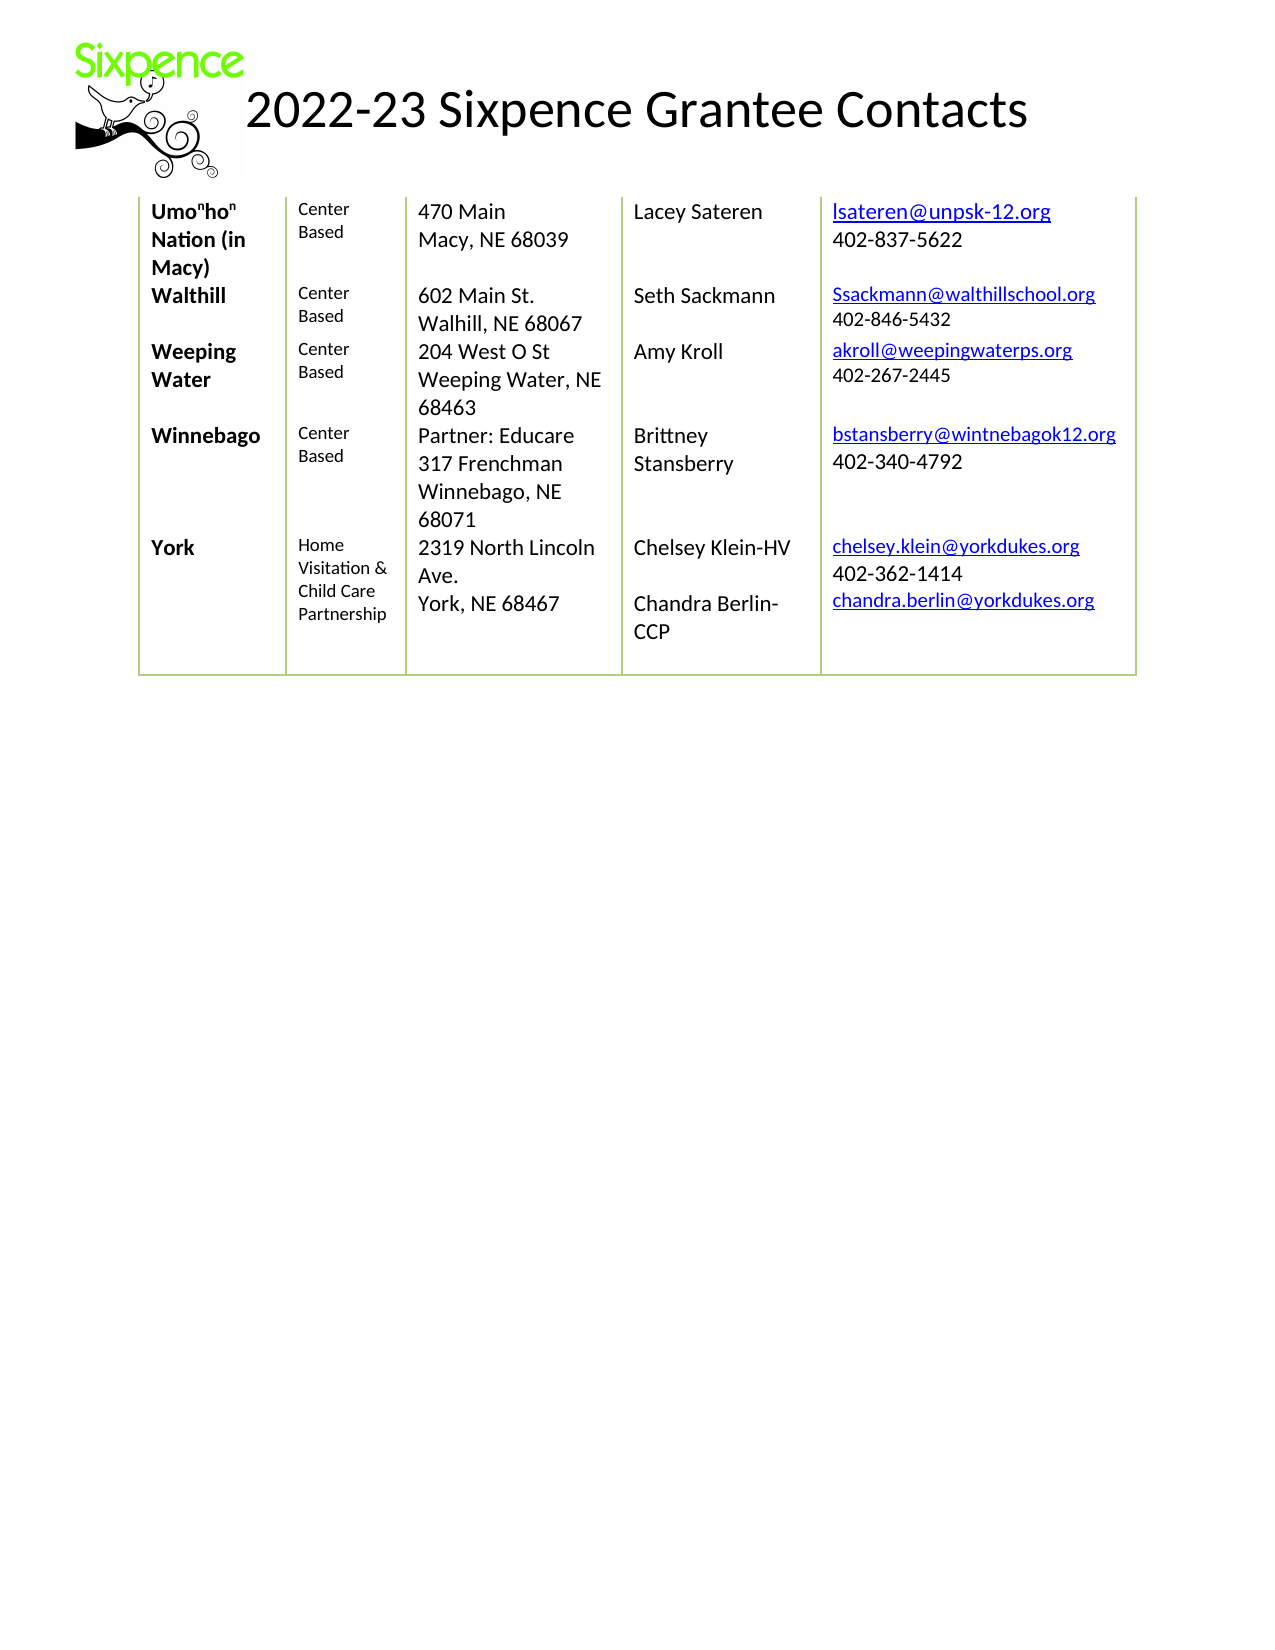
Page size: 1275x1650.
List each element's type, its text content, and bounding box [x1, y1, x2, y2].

table_cell Center Based [287, 281, 405, 337]
table_cell Lacey Sateren [623, 197, 820, 281]
table_cell Seth Sackmann [623, 281, 820, 337]
table_cell Umonhon Nation (in Macy) [140, 197, 285, 281]
table_cell bstansberry@wintnebagok12.org 402-340-4792 [822, 421, 1135, 533]
table_cell Center Based [287, 197, 405, 281]
table_cell chelsey.klein@yorkdukes.org 402-362-1414 chandra.berlin@yorkdukes.org [822, 534, 1135, 673]
table_cell lsateren@unpsk-12.org 402-837-5622 [822, 197, 1135, 281]
picture [75, 42, 244, 178]
table_cell akroll@weepingwaterps.org 402-267-2445 [822, 337, 1135, 421]
table_cell Brittney Stansberry [623, 421, 820, 533]
table_cell 470 Main Macy, NE 68039 [407, 197, 621, 281]
table_cell Weeping Water [140, 337, 285, 421]
table_cell 602 Main St. Walhill, NE 68067 [407, 281, 621, 337]
table_cell Winnebago [140, 421, 285, 533]
table_cell 2319 North Lincoln Ave. York, NE 68467 [407, 534, 621, 673]
table_cell Chelsey Klein-HV Chandra Berlin-CCP [623, 534, 820, 673]
table_cell Ssackmann@walthillschool.org 402-846-5432 [822, 281, 1135, 337]
table_cell Amy Kroll [623, 337, 820, 421]
table_cell Center Based [287, 421, 405, 533]
table_cell Partner: Educare 317 Frenchman Winnebago, NE 68071 [407, 421, 621, 533]
table_cell Walthill [140, 281, 285, 337]
table_cell York [140, 534, 285, 673]
table_cell 204 West O St Weeping Water, NE 68463 [407, 337, 621, 421]
table_cell Home Visitation & Child Care Partnership [287, 534, 405, 673]
table_cell Center Based [287, 337, 405, 421]
